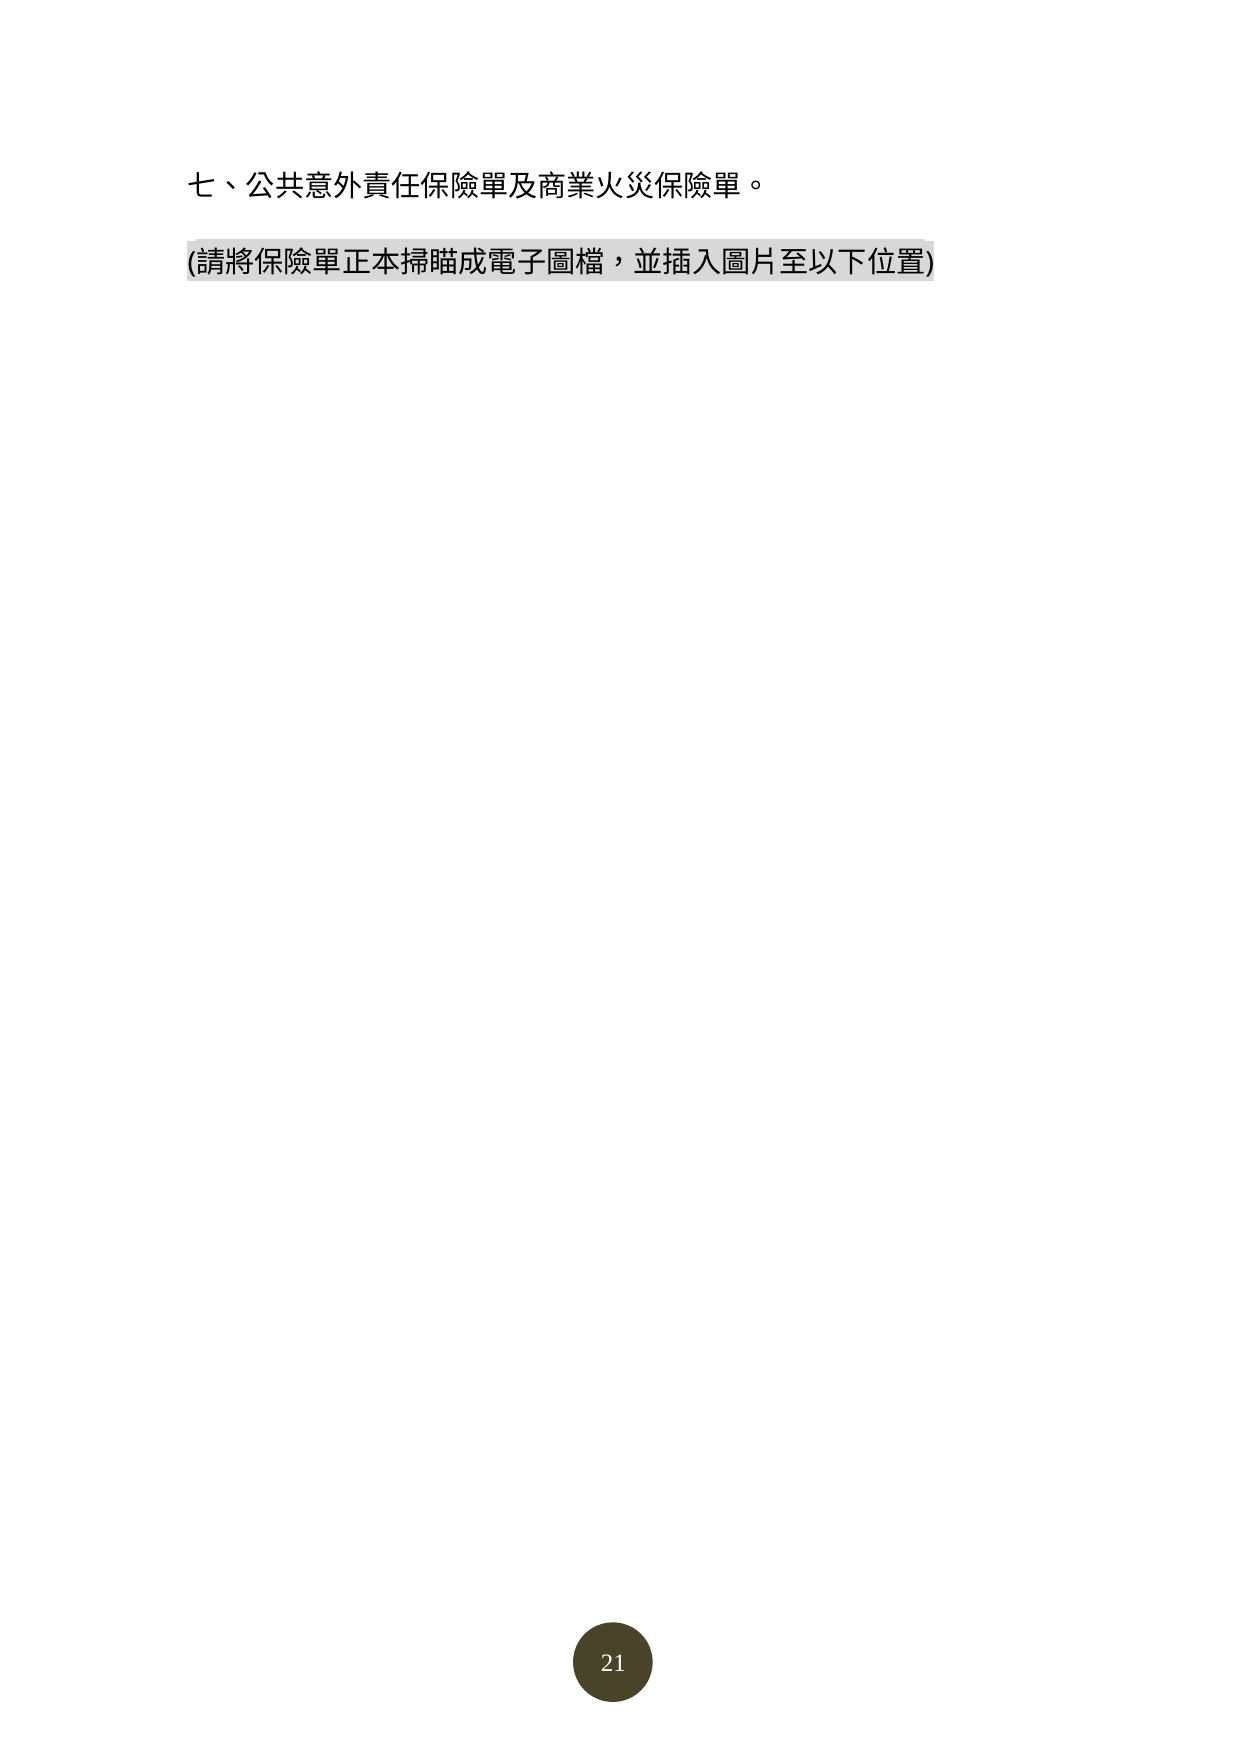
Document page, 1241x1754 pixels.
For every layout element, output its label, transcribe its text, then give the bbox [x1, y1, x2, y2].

text (請將保險單正本掃瞄成電子圖檔，並插入圖片至以下位置) [187, 238, 1053, 281]
text 七、公共意外責任保險單及商業火災保險單。 [187, 162, 1053, 205]
